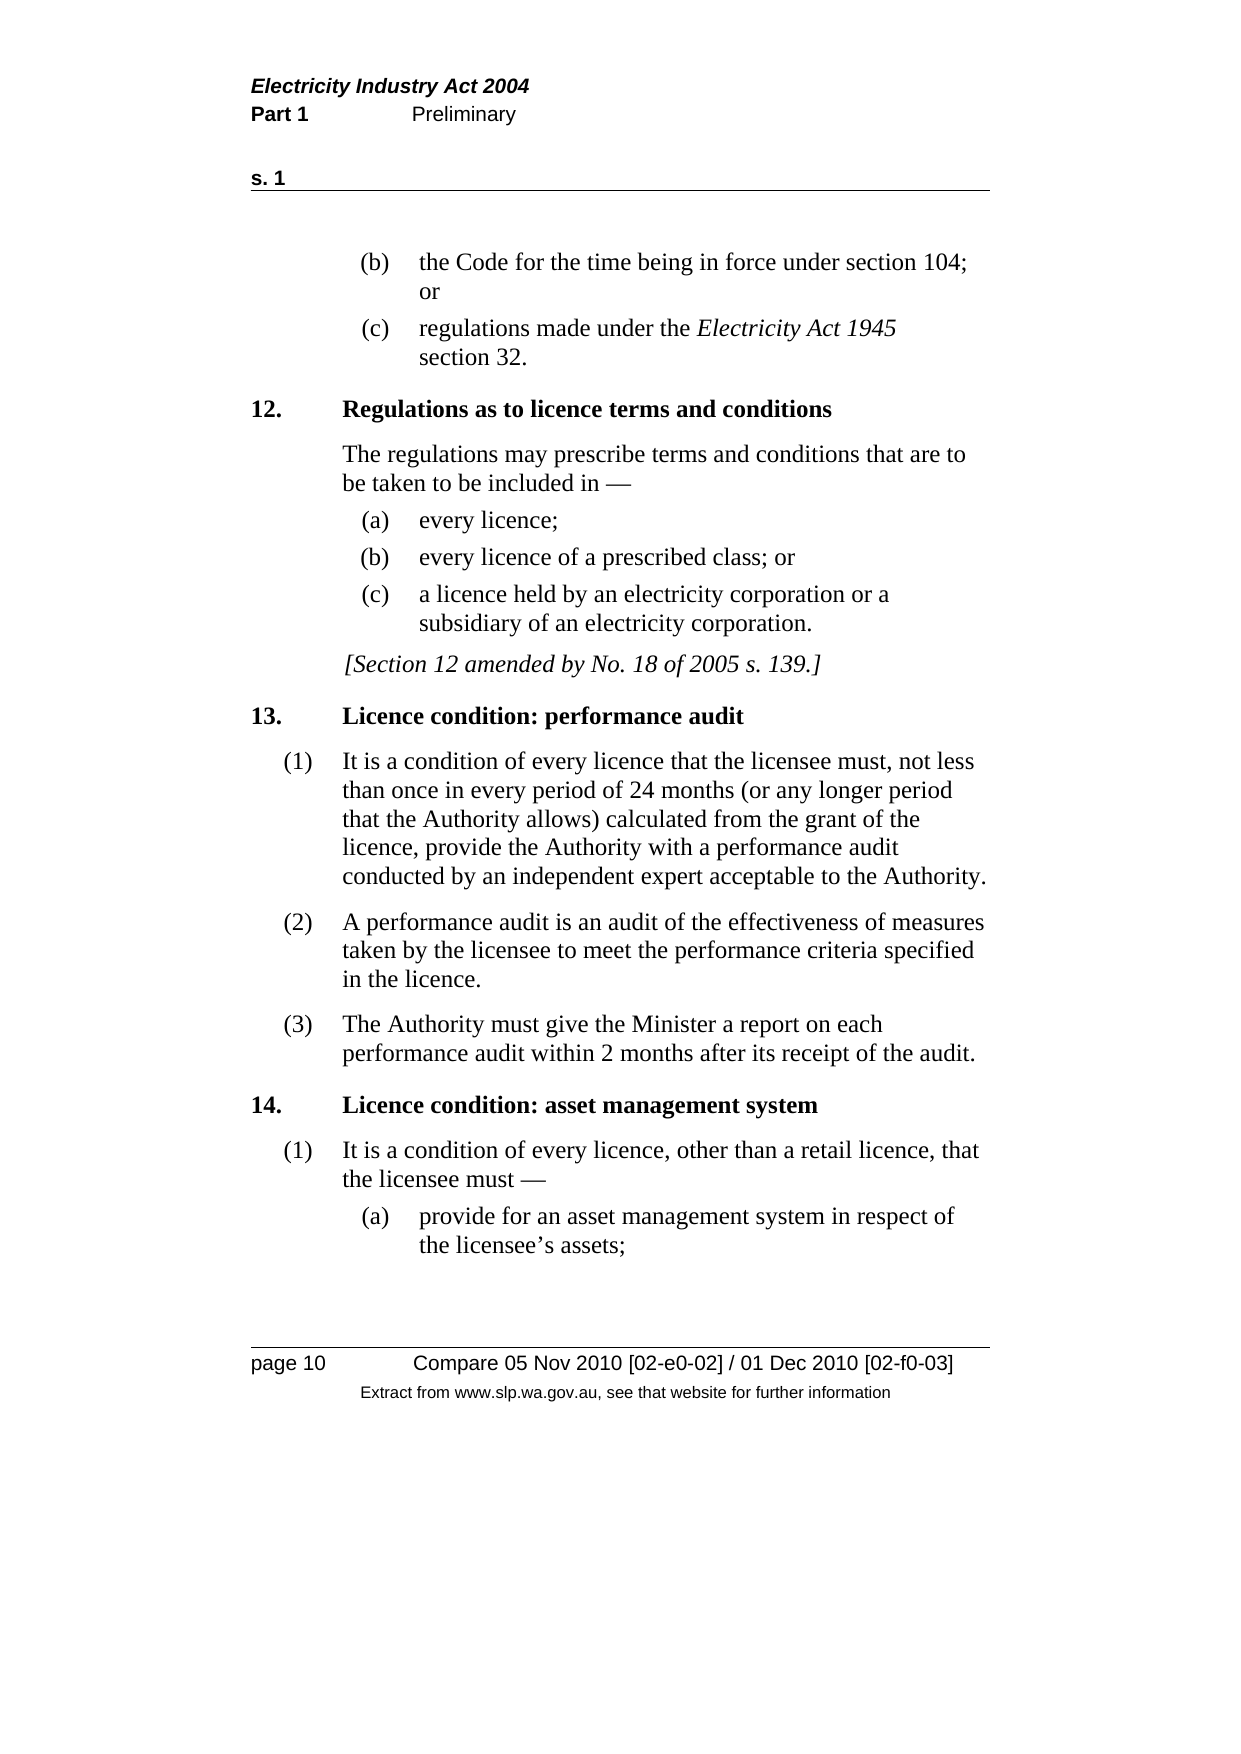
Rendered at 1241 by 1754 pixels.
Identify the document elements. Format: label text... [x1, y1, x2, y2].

text (2) A performance audit is an audit of the effectiveness of measures taken by the licensee to meet the performance criteria specified in the licence. [251, 907, 990, 993]
text (c) a licence held by an electricity corporation or a subsidiary of an electricity corporation. [251, 579, 990, 637]
text (a) every licence; [251, 505, 990, 534]
text (c) regulations made under the Electricity Act 1945 section 32. [251, 313, 990, 371]
subtitle 13. Licence condition: performance audit [251, 701, 990, 729]
subtitle 12. Regulations as to licence terms and conditions [251, 394, 990, 422]
text (1) It is a condition of every licence that the licensee must, not less than once in every period of 24 months (or any longer period that the Authority allows) calculated from the grant of the licence, provide the Authority with a performance audit conducted by an independent expert acceptable to the Authority. [251, 746, 990, 890]
text [Section 12 amended by No. 18 of 2005 s. 139.] [251, 649, 990, 678]
text The regulations may prescribe terms and conditions that are to be taken to be included in — [251, 439, 990, 497]
subtitle 14. Licence condition: asset management system [251, 1090, 990, 1119]
text (1) It is a condition of every licence, other than a retail licence, that the licensee must — [251, 1135, 990, 1193]
text (3) The Authority must give the Minister a report on each performance audit within 2 months after its receipt of the audit. [251, 1009, 990, 1067]
text (a) provide for an asset management system in respect of the licensee’s assets; [251, 1201, 990, 1259]
text (b) every licence of a prescribed class; or [251, 542, 990, 571]
text (b) the Code for the time being in force under section 104; or [251, 247, 990, 305]
